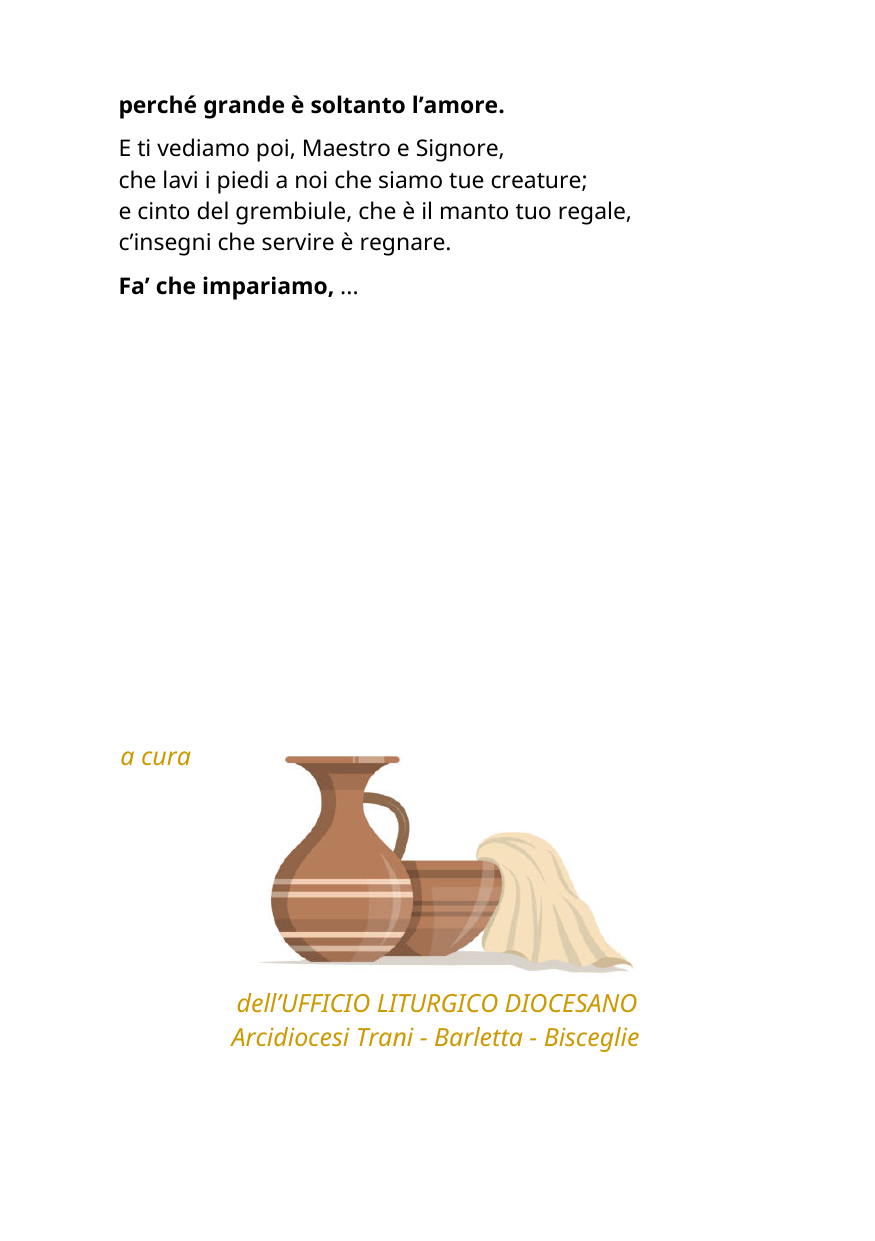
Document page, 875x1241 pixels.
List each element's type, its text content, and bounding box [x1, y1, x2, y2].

text perché grande è soltanto l’amore. [118, 89, 785, 120]
text Fa’ che impariamo, ... [118, 270, 785, 301]
text E ti vediamo poi, Maestro e Signore, [118, 132, 785, 164]
text Arcidiocesi Trani - Barletta - Bisceglie [89, 1019, 785, 1054]
text e cinto del grembiule, che è il manto tuo regale, [118, 195, 785, 226]
picture [243, 752, 642, 986]
text c’insegni che servire è regnare. [118, 226, 785, 257]
text che lavi i piedi a noi che siamo tue creature; [118, 164, 785, 195]
